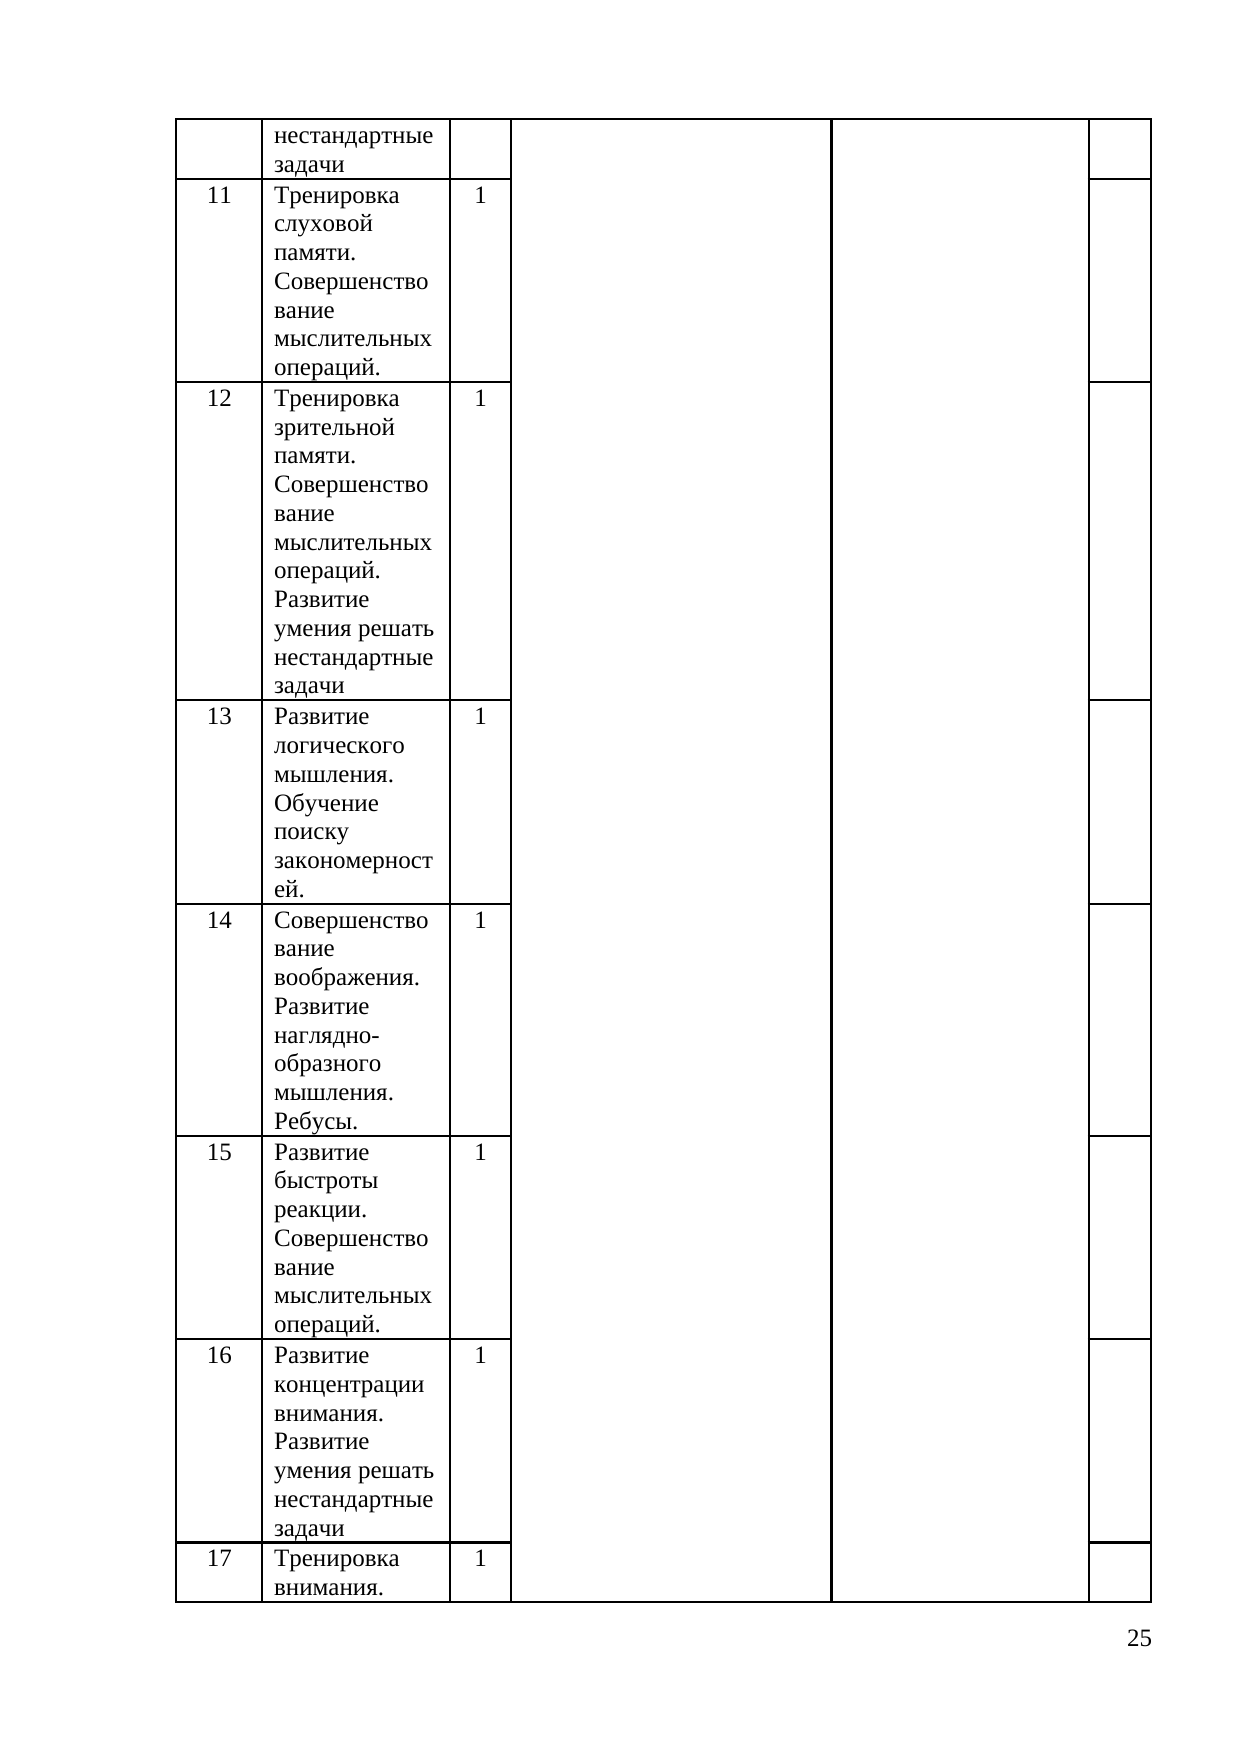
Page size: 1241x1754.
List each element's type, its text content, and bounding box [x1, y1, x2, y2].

table_cell [1090, 1544, 1150, 1601]
table_cell Тренировка зрительной памяти. Совершенствование мыслительных операций. Развитие умения решать нестандартные задачи [263, 383, 449, 699]
table_cell [1090, 905, 1150, 1135]
table_cell Развитие логического мышления. Обучение поиску закономерностей. [263, 701, 449, 903]
table_cell 1 [451, 701, 510, 903]
table_cell 11 [177, 180, 261, 381]
table_cell 16 [177, 1340, 261, 1541]
table_cell [1090, 1137, 1150, 1338]
table_cell 15 [177, 1137, 261, 1338]
table_cell [1090, 701, 1150, 903]
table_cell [263, 1544, 449, 1601]
table_cell 1 [451, 1340, 510, 1541]
table_cell 1 [451, 1137, 510, 1338]
table_cell Совершенствование воображения. Развитие наглядно-образного мышления. Ребусы. [263, 905, 449, 1135]
table_cell [1090, 383, 1150, 699]
table_cell [1090, 1340, 1150, 1541]
table_cell 13 [177, 701, 261, 903]
table_cell 1 [451, 120, 510, 178]
table_cell [1090, 180, 1150, 381]
table_cell Развитие концентрации внимания. Развитие умения решать нестандартные задачи [263, 1340, 449, 1541]
table_cell 14 [177, 905, 261, 1135]
table_cell Тренировка слуховой памяти. Совершенствование мыслительных операций. [263, 180, 449, 381]
table_cell 10 [177, 120, 261, 178]
table_cell 1 [451, 905, 510, 1135]
table_cell 1 [451, 1544, 510, 1601]
table_cell [1090, 120, 1150, 178]
table_cell 1 [451, 383, 510, 699]
table_cell Развитие быстроты реакции. Совершенствование мыслительных операций. [263, 1137, 449, 1338]
table_cell 1 [451, 180, 510, 381]
table_cell 12 [177, 383, 261, 699]
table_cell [263, 120, 449, 178]
table_cell 17 [177, 1544, 261, 1601]
